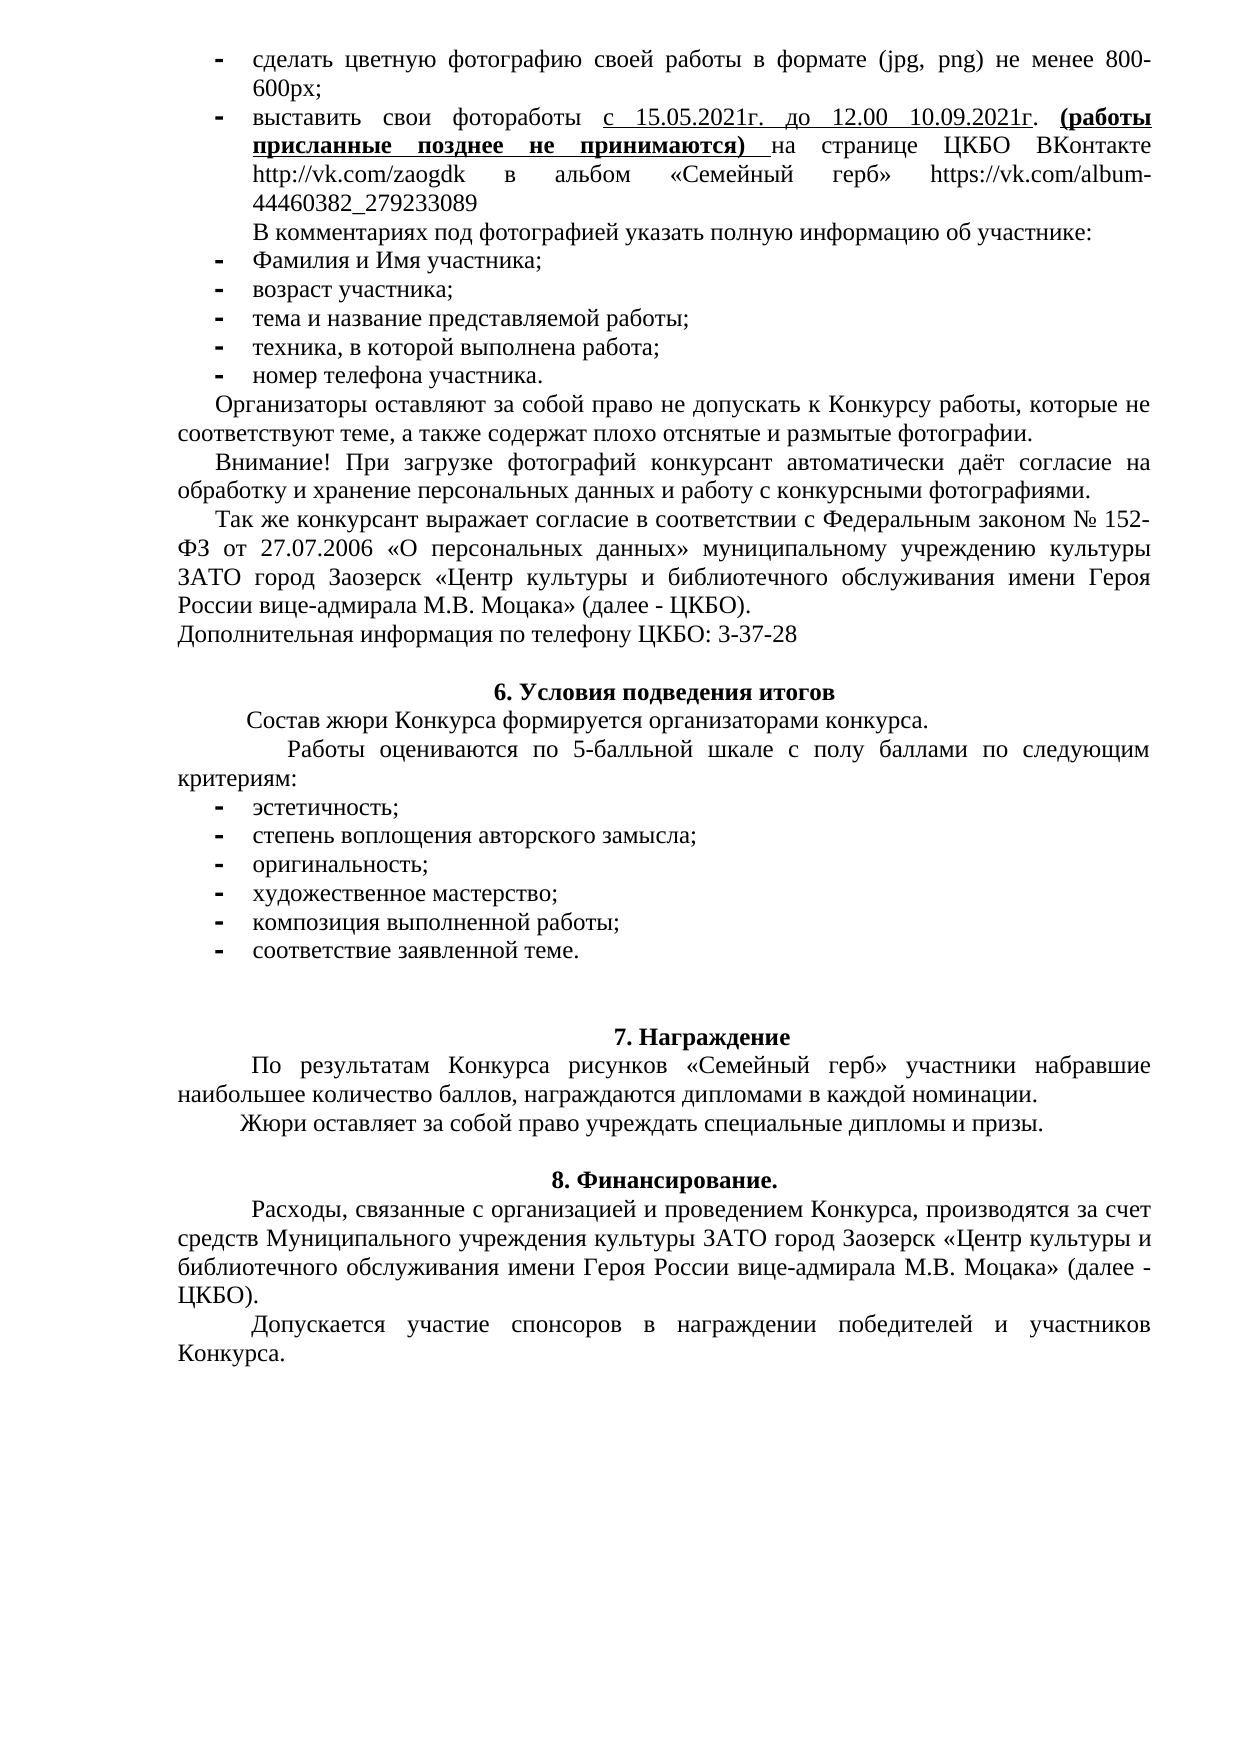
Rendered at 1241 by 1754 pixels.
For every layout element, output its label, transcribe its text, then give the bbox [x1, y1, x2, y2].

text 6. Условия подведения итогов [177, 677, 1152, 706]
list тема и название представляемой работы; [215, 303, 1152, 332]
text Расходы, связанные c организацией и проведением Конкурса, производятся за счет средств Муниципального учреждения культуры ЗАТО город Заозерск «Центр культуры и библиотечного обслуживания имени Героя России вице-адмирала М.В. Моцака» (далее - ЦКБО). [177, 1194, 1152, 1309]
list Фамилия и Имя участника; [215, 246, 1152, 274]
text 7. Награждение [252, 1022, 1152, 1051]
text По результатам Конкурса рисунков «Семейный герб» участники набравшие наибольшее количество баллов, награждаются дипломами в каждой номинации. [177, 1051, 1152, 1108]
text 8. Финансирование. [177, 1166, 1152, 1194]
text Состав жюри Конкурса формируется организаторами конкурса. [177, 706, 1152, 734]
text Жюри оставляет за собой право учреждать специальные дипломы и призы. [177, 1108, 1152, 1137]
list выставить свои фотоработы с 15.05.2021г. до 12.00 10.09.2021г. (работы присланные позднее не принимаются) на странице ЦКБО ВКонтакте http://vk.com/zaogdk в альбом «Семейный герб» https://vk.com/album-44460382_279233089 [215, 102, 1152, 217]
list сделать цветную фотографию своей работы в формате (jpg, png) не менее 800-600px; [215, 44, 1152, 102]
list номер телефона участника. [215, 361, 1152, 389]
list эстетичность; [215, 792, 1152, 821]
text Внимание! При загрузке фотографий конкурсант автоматически даёт согласие на обработку и хранение персональных данных и работу с конкурсными фотографиями. [177, 447, 1152, 504]
text Работы оцениваются по 5-балльной шкале с полу баллами по следующим критериям: [177, 734, 1152, 792]
list техника, в которой выполнена работа; [215, 332, 1152, 361]
list оригинальность; [215, 849, 1152, 878]
list художественное мастерство; [215, 878, 1152, 907]
text В комментариях под фотографией указать полную информацию об участнике: [252, 217, 1152, 246]
text Дополнительная информация по телефону ЦКБО: 3-37-28 [177, 619, 1152, 648]
list степень воплощения авторского замысла; [215, 821, 1152, 849]
list возраст участника; [215, 274, 1152, 303]
list композиция выполненной работы; [215, 907, 1152, 936]
text Так же конкурсант выражает согласие в соответствии с Федеральным законом № 152-ФЗ от 27.07.2006 «О персональных данных» муниципальному учреждению культуры ЗАТО город Заозерск «Центр культуры и библиотечного обслуживания имени Героя России вице-адмирала М.В. Моцака» (далее - ЦКБО). [177, 504, 1152, 619]
list соответствие заявленной теме. [215, 936, 1152, 964]
text Допускается участие спонсоров в награждении победителей и участников Конкурса. [177, 1309, 1152, 1367]
text Организаторы оставляют за собой право не допускать к Конкурсу работы, которые не соответствуют теме, а также содержат плохо отснятые и размытые фотографии. [177, 389, 1152, 447]
